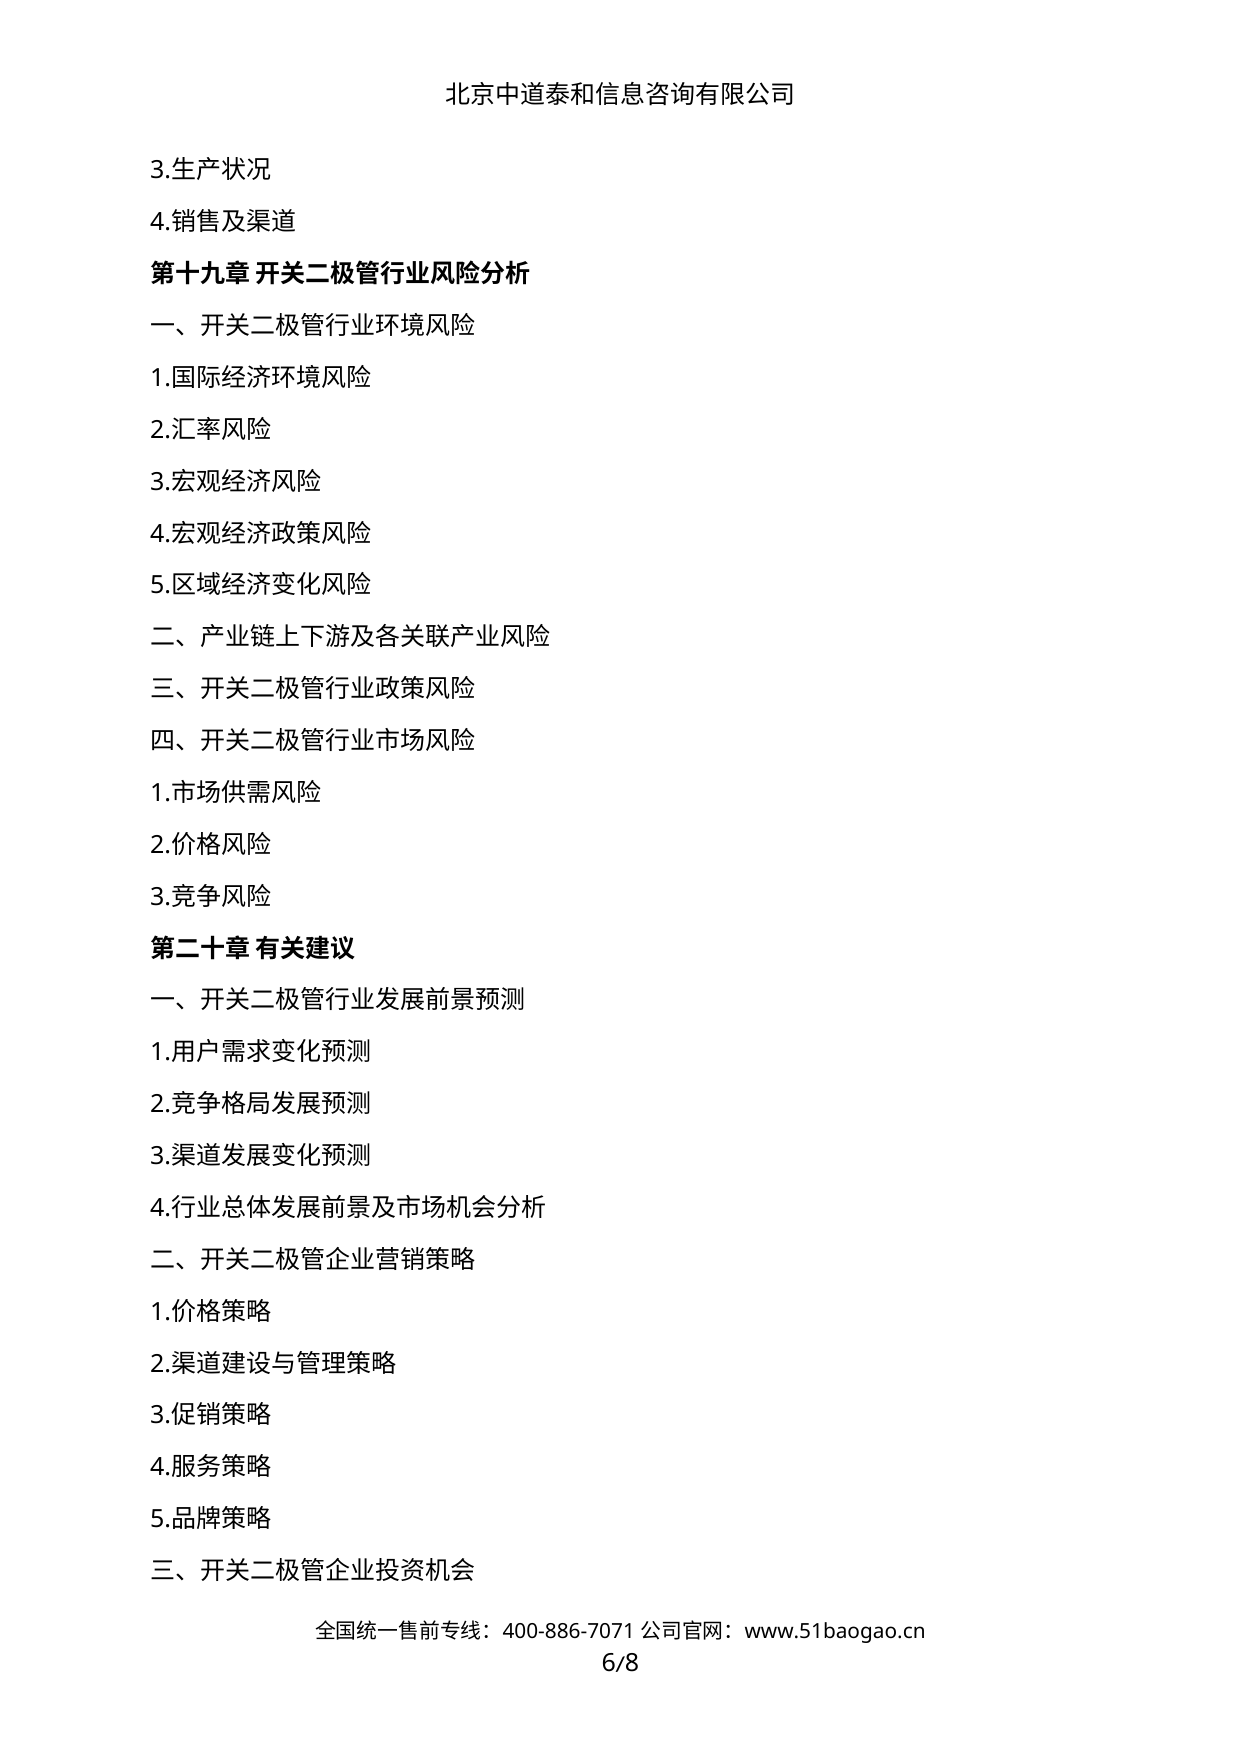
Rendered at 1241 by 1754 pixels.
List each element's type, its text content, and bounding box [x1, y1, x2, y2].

text 5.区域经济变化风险 [150, 565, 1090, 601]
text 2.竞争格局发展预测 [150, 1084, 1090, 1120]
text 3.渠道发展变化预测 [150, 1136, 1090, 1172]
text 1.国际经济环境风险 [150, 357, 1090, 394]
text 四、开关二极管行业市场风险 [150, 721, 1090, 757]
text 一、开关二极管行业环境风险 [150, 306, 1090, 342]
text 2.价格风险 [150, 824, 1090, 861]
text 5.品牌策略 [150, 1499, 1090, 1535]
text 4.宏观经济政策风险 [150, 513, 1090, 549]
text 三、开关二极管行业政策风险 [150, 669, 1090, 705]
text 4.行业总体发展前景及市场机会分析 [150, 1187, 1090, 1224]
text 第十九章 开关二极管行业风险分析 [150, 254, 1090, 290]
text 3.促销策略 [150, 1395, 1090, 1431]
text 三、开关二极管企业投资机会 [150, 1551, 1090, 1587]
text 3.生产状况 [150, 150, 1090, 186]
text 一、开关二极管行业发展前景预测 [150, 980, 1090, 1016]
text 1.市场供需风险 [150, 772, 1090, 809]
text 1.用户需求变化预测 [150, 1032, 1090, 1068]
text 第二十章 有关建议 [150, 928, 1090, 964]
text 二、开关二极管企业营销策略 [150, 1239, 1090, 1276]
text 4.服务策略 [150, 1447, 1090, 1483]
text 2.渠道建设与管理策略 [150, 1343, 1090, 1379]
text 2.汇率风险 [150, 409, 1090, 446]
text 二、产业链上下游及各关联产业风险 [150, 617, 1090, 653]
text 1.价格策略 [150, 1291, 1090, 1327]
text 3.宏观经济风险 [150, 461, 1090, 497]
text 4.销售及渠道 [150, 202, 1090, 238]
text 3.竞争风险 [150, 876, 1090, 912]
